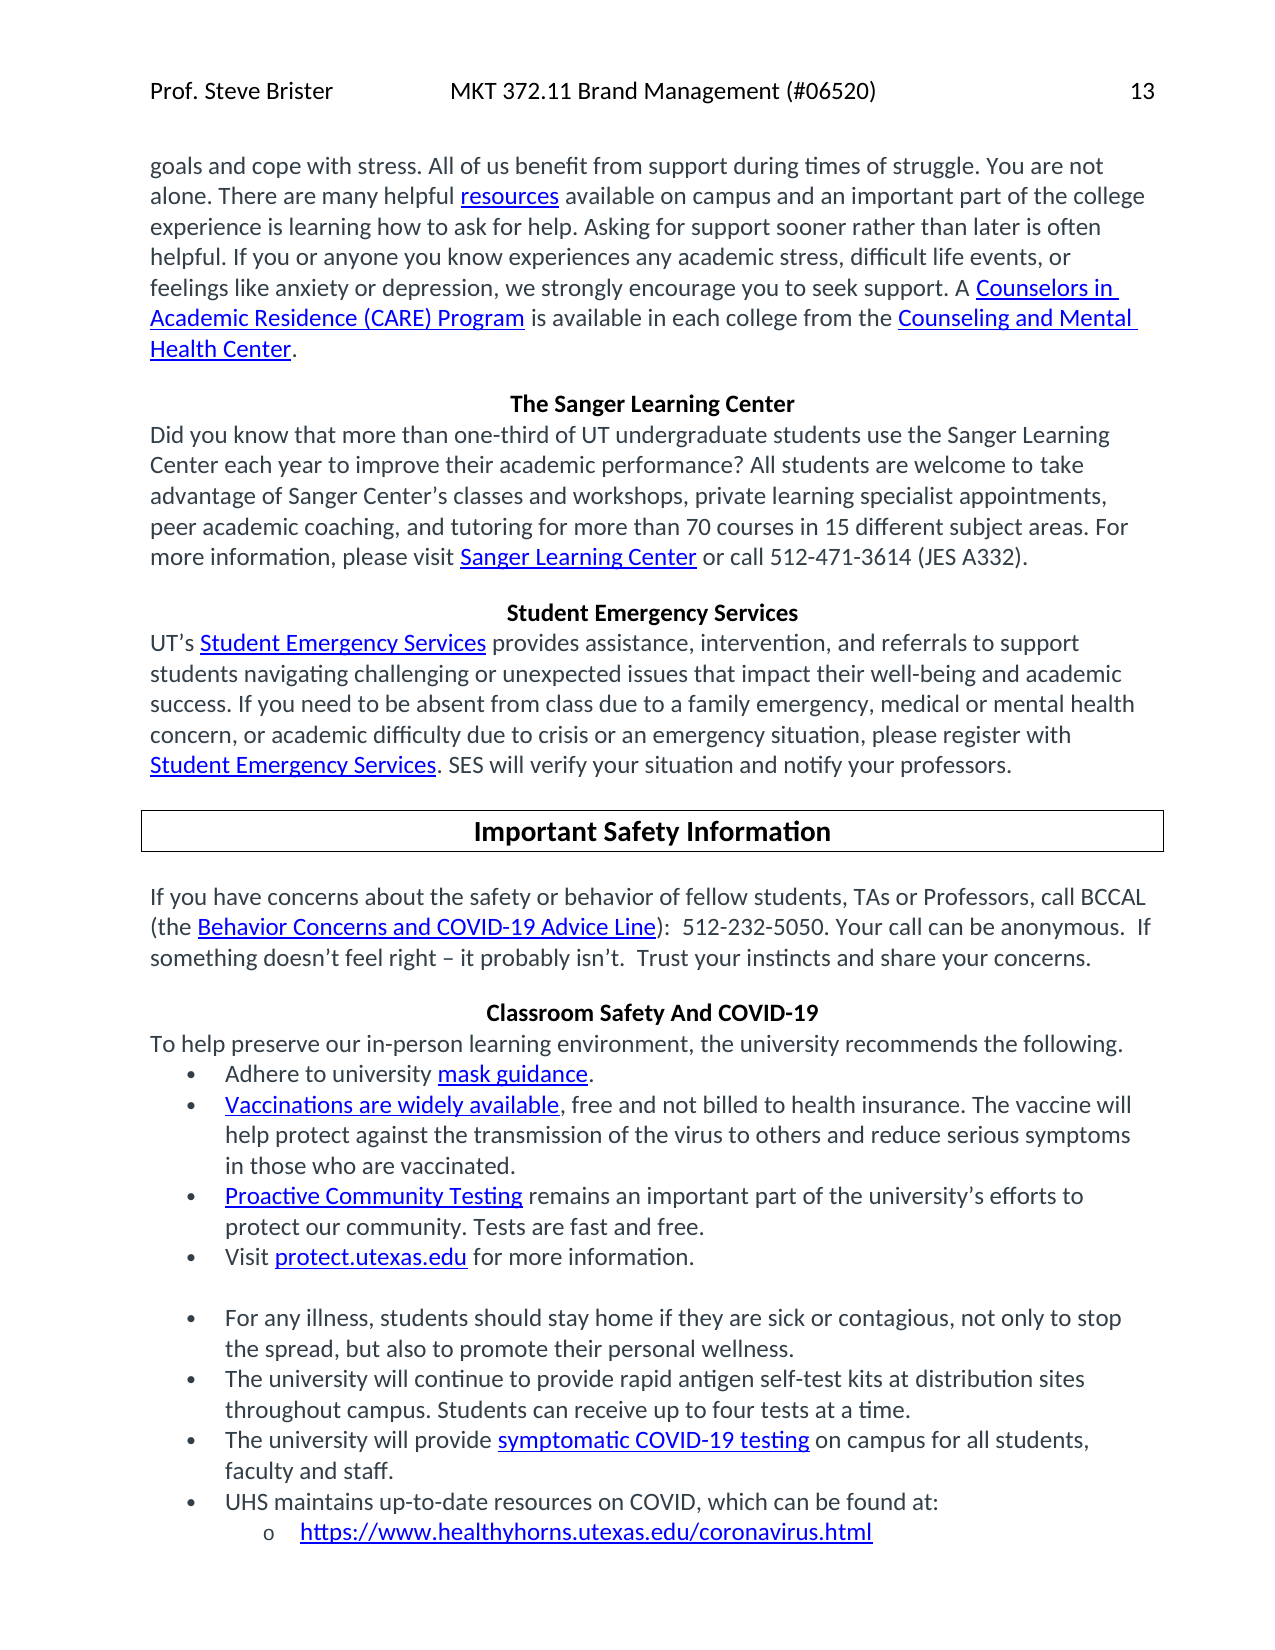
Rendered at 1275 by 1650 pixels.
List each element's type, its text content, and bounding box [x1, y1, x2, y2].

list Adhere to university mask guidance. [187, 1058, 1155, 1089]
text Did you know that more than one-third of UT undergraduate students use the Sanger Learning Center each year to improve their academic performance? All students are welcome to take advantage of Sanger Center’s classes and workshops, private learning specialist appointments, peer academic coaching, and tutoring for more than 70 courses in 15 different subject areas. For more information, please visit Sanger Learning Center or call 512-471-3614 (JES A332). [150, 419, 1155, 572]
text UT’s Student Emergency Services provides assistance, intervention, and referrals to support students navigating challenging or unexpected issues that impact their well-being and academic success. If you need to be absent from class due to a family emergency, medical or mental health concern, or academic difficulty due to crisis or an emergency situation, please register with Student Emergency Services. SES will verify your situation and notify your professors. [150, 627, 1155, 780]
text Important Safety Information [142, 811, 1163, 851]
text The Sanger Learning Center [150, 389, 1155, 419]
list The university will continue to provide rapid antigen self-test kits at distribution sites throughout campus. Students can receive up to four tests at a time. [187, 1363, 1155, 1424]
list Visit protect.utexas.edu for more information. [187, 1241, 1155, 1272]
list The university will provide symptomatic COVID-19 testing on campus for all students, faculty and staff. [187, 1424, 1155, 1486]
list Vaccinations are widely available, free and not billed to health insurance. The vaccine will help protect against the transmission of the virus to others and reduce serious symptoms in those who are vaccinated. [187, 1089, 1155, 1180]
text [150, 150, 1155, 364]
text Student Emergency Services [150, 597, 1155, 627]
text To help preserve our in-person learning environment, the university recommends the following. [150, 1028, 1155, 1058]
list Proactive Community Testing remains an important part of the university’s efforts to protect our community. Tests are fast and free. [187, 1180, 1155, 1241]
list UHS maintains up-to-date resources on COVID, which can be found at: [187, 1486, 1155, 1516]
text Classroom Safety And COVID-19 [150, 997, 1155, 1028]
list For any illness, students should stay home if they are sick or contagious, not only to stop the spread, but also to promote their personal wellness. [187, 1302, 1155, 1363]
text If you have concerns about the safety or behavior of fellow students, TAs or Professors, call BCCAL (the Behavior Concerns and COVID-19 Advice Line): 512-232-5050. Your call can be anonymous. If something doesn’t feel right – it probably isn’t. Trust your instincts and share your concerns. [150, 881, 1155, 972]
list https://www.healthyhorns.utexas.edu/coronavirus.html [262, 1516, 1155, 1547]
